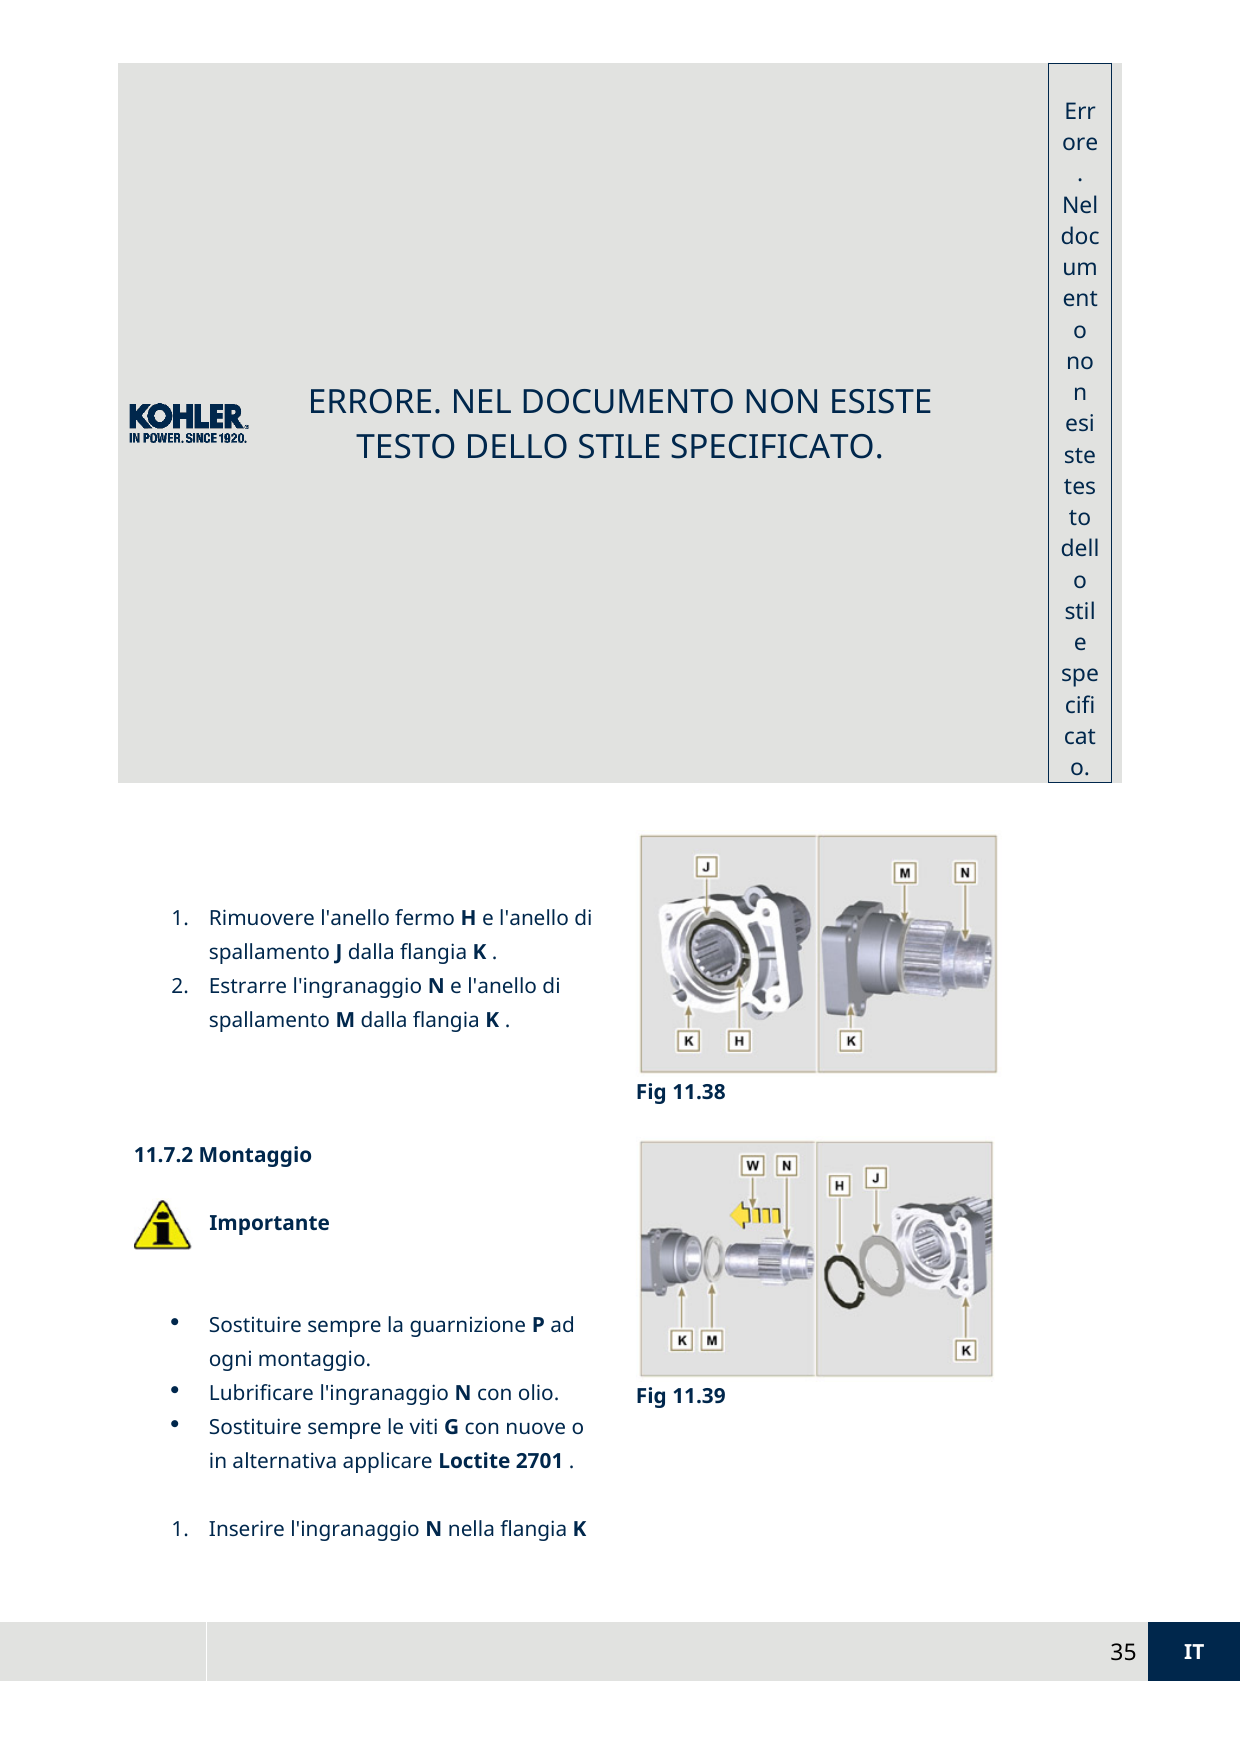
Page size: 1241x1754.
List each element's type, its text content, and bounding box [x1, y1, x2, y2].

picture [635, 830, 1002, 1078]
picture [129, 403, 249, 443]
table_cell Fig 11.38 [620, 815, 1122, 1121]
table_cell 11.7.2 Montaggio Importante Sostituire sempre la guarnizione P ad ogni montaggio. Lubrificare l'ingranaggio N con olio. Sostituire sempre le viti G con nuove o in alternativa applicare Loctite 2701 . Inserire l'ingranaggio N nella flangia K in direzione della freccia W interponendo l'anello di spallamento M . Inserire l'anello di spallamento J sulla flangia K e bloccare l'ingranaggio N tramite l'anello di fermo H . [118, 1121, 620, 1558]
picture [133, 1198, 193, 1250]
table_cell Fig 11.39 [620, 1121, 1122, 1558]
picture [635, 1136, 1002, 1382]
table_cell Rimuovere l'anello fermo H e l'anello di spallamento J dalla flangia K . Estrarre l'ingranaggio N e l'anello di spallamento M dalla flangia K . [118, 815, 620, 1121]
